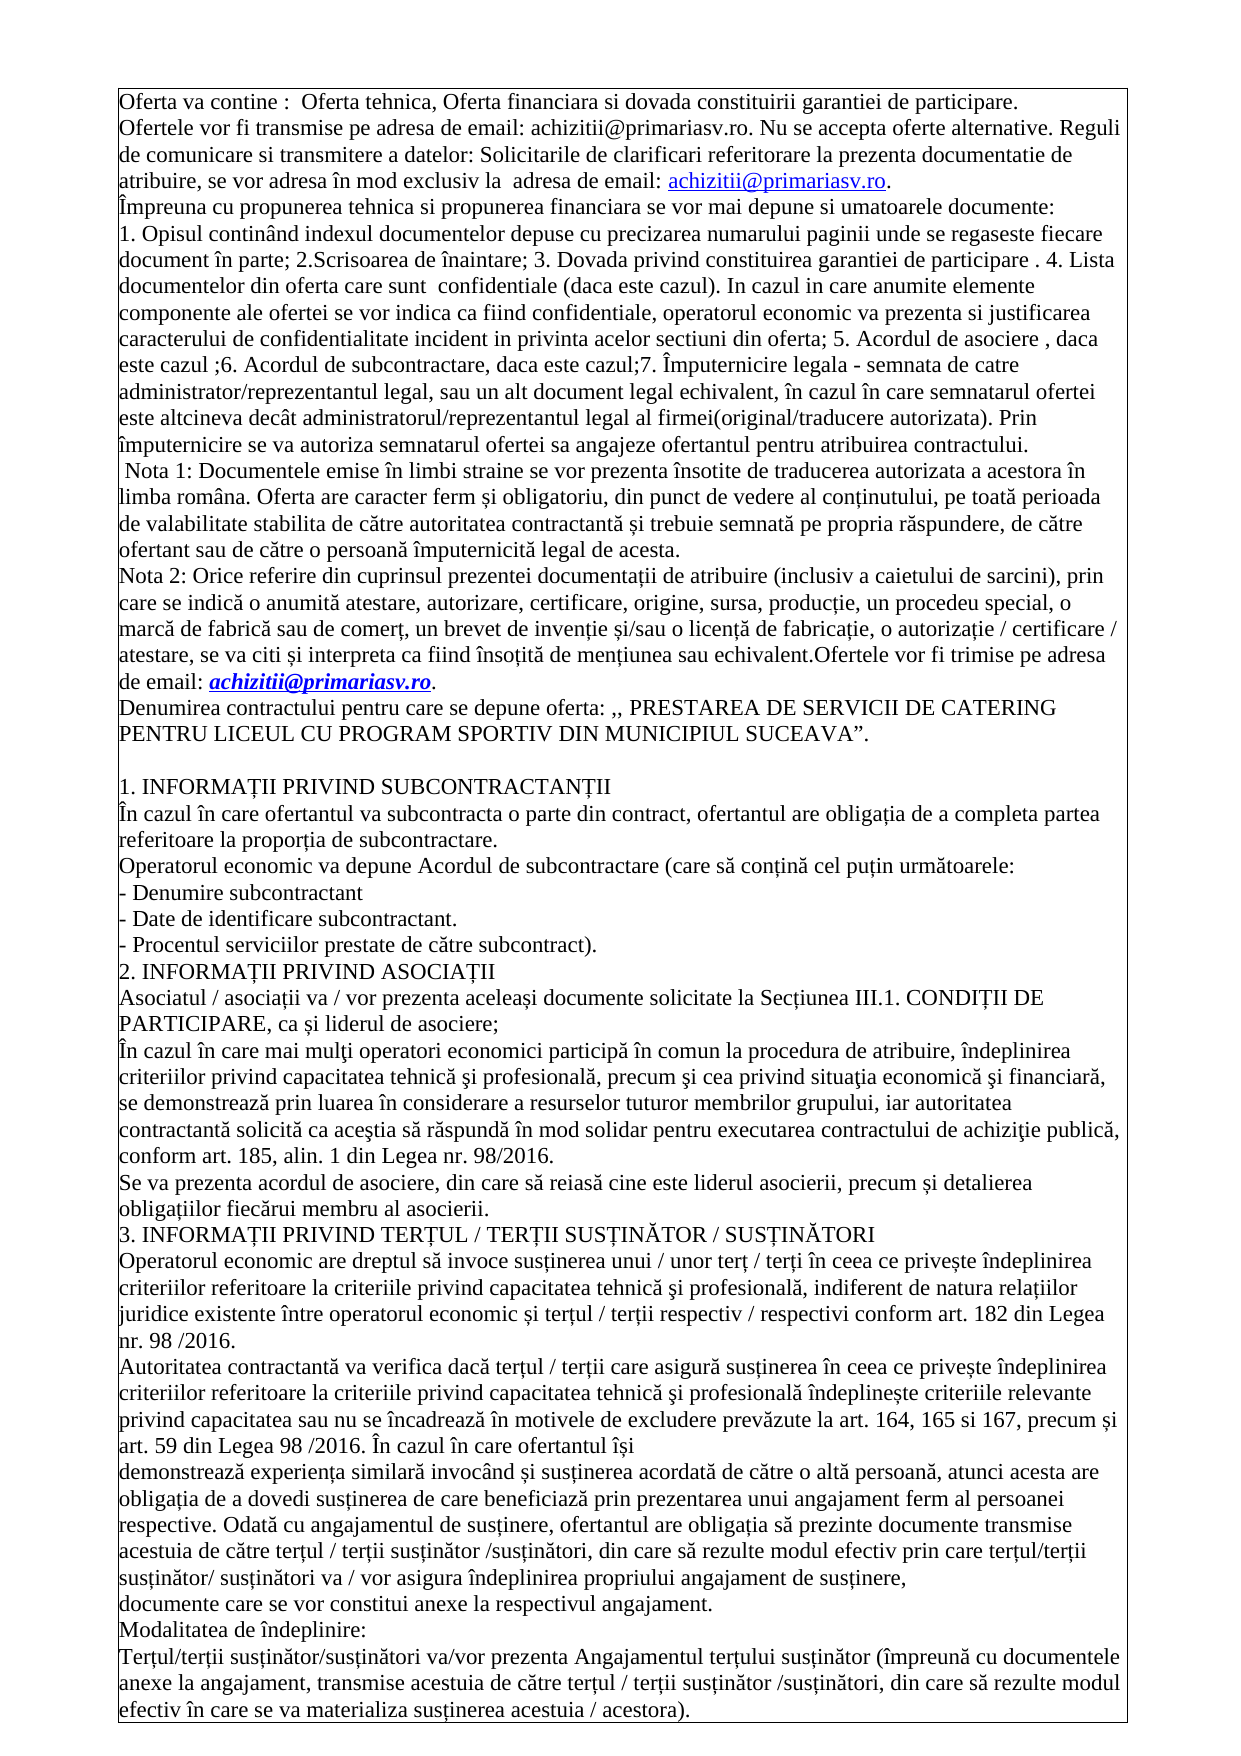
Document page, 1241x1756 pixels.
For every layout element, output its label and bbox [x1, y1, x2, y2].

table_header [119, 89, 1127, 1722]
